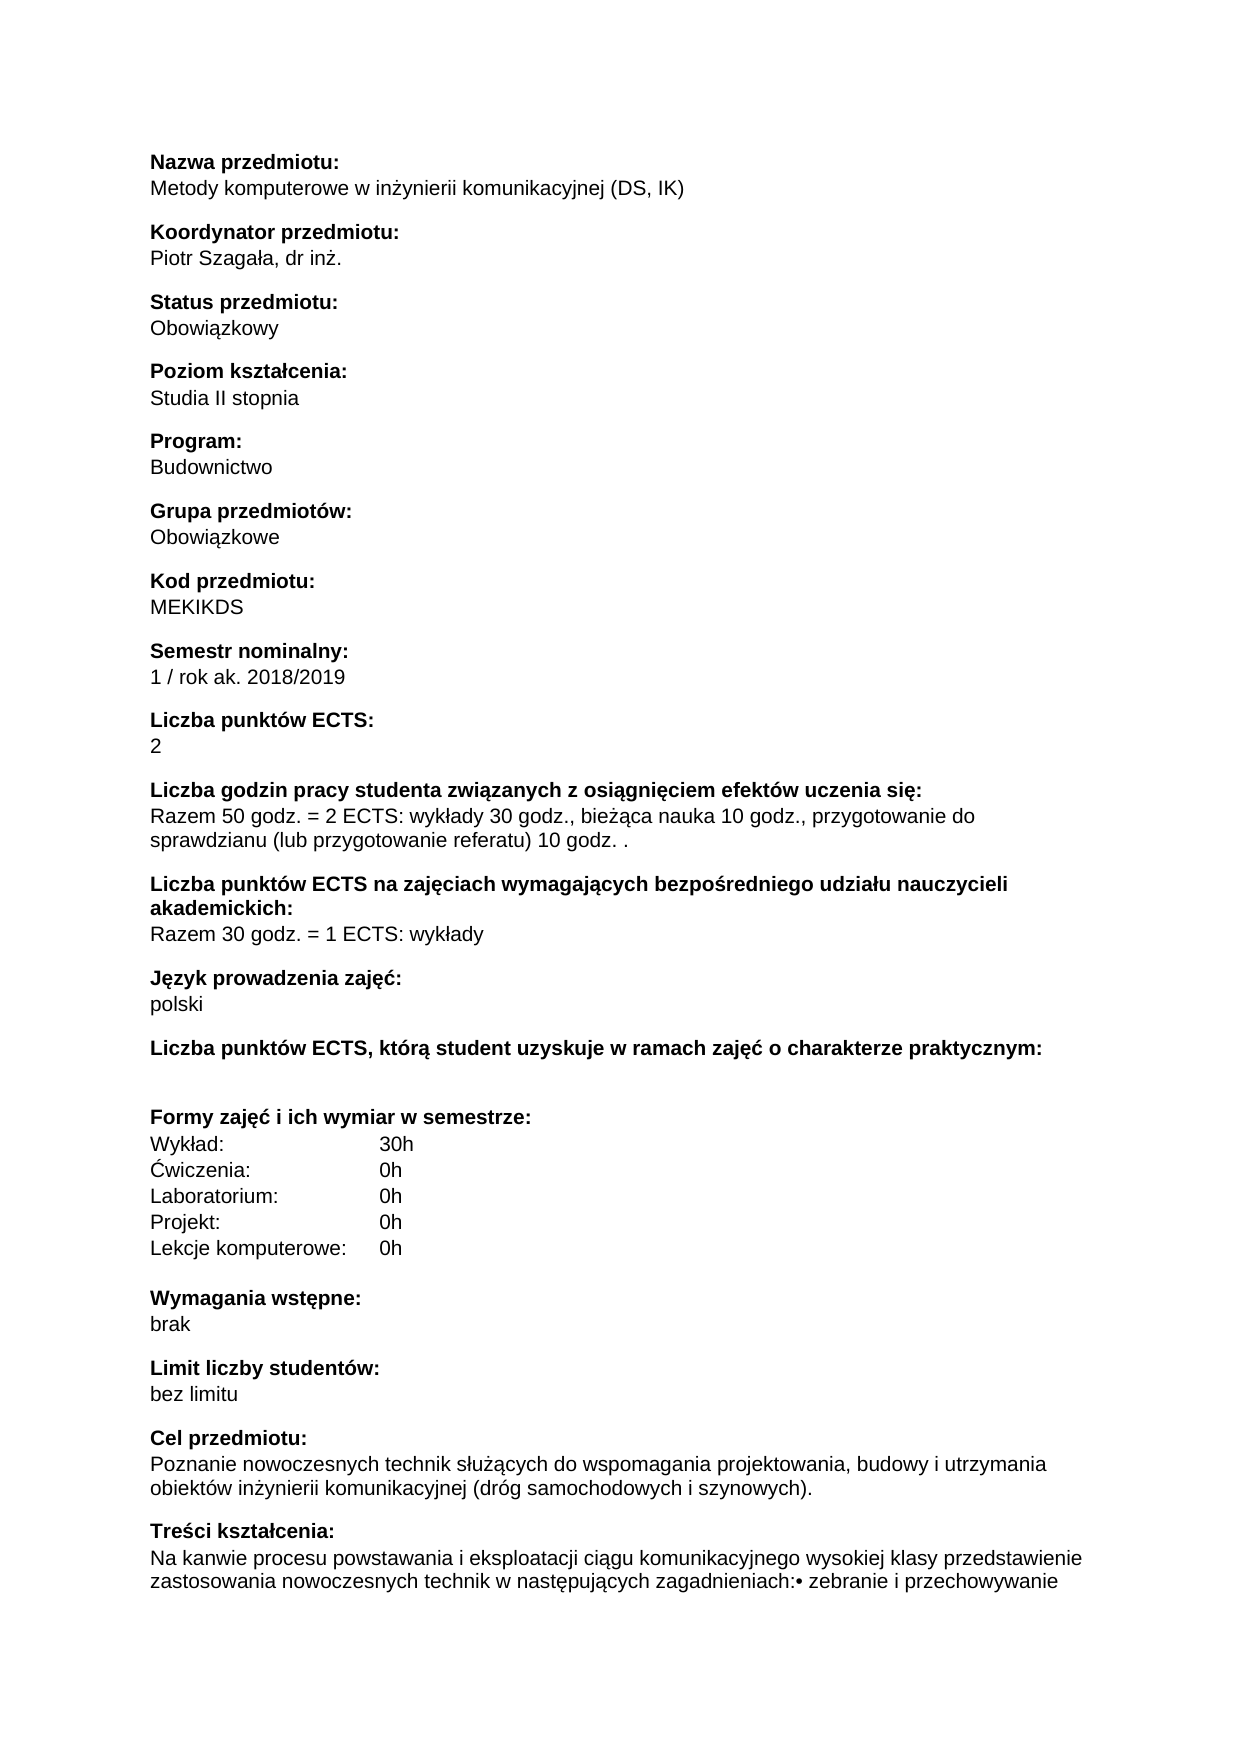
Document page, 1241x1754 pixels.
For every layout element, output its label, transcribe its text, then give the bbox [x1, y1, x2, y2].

text Poziom kształcenia: [150, 359, 1090, 383]
table_cell 0h [369, 1182, 597, 1208]
text Status przedmiotu: [150, 289, 1090, 313]
table_cell 0h [369, 1156, 597, 1182]
text Poznanie nowoczesnych technik służących do wspomagania projektowania, budowy i utrzymania obiektów inżynierii komunikacyjnej (dróg samochodowych i szynowych). [150, 1452, 1090, 1499]
text Semestr nominalny: [150, 638, 1090, 662]
text Liczba punktów ECTS, którą student uzyskuje w ramach zajęć o charakterze praktycznym: [150, 1035, 1090, 1059]
text MEKIKDS [150, 595, 1090, 619]
table_cell Ćwiczenia: [140, 1158, 367, 1182]
text Nazwa przedmiotu: [150, 150, 1090, 174]
text Obowiązkowy [150, 316, 1090, 339]
text Program: [150, 429, 1090, 453]
text brak [150, 1312, 1090, 1336]
text Liczba godzin pracy studenta związanych z osiągnięciem efektów uczenia się: [150, 778, 1090, 802]
text Obowiązkowe [150, 525, 1090, 549]
text Razem 50 godz. = 2 ECTS: wykłady 30 godz., bieżąca nauka 10 godz., przygotowanie do sprawdzianu (lub przygotowanie referatu) 10 godz. . [150, 804, 1090, 852]
text 2 [150, 734, 1090, 758]
table_cell Lekcje komputerowe: [140, 1236, 367, 1260]
table_cell Laboratorium: [140, 1184, 367, 1208]
table_cell 0h [369, 1234, 597, 1260]
text Cel przedmiotu: [150, 1426, 1090, 1449]
text 1 / rok ak. 2018/2019 [150, 664, 1090, 688]
table_cell 0h [369, 1208, 597, 1234]
text Liczba punktów ECTS na zajęciach wymagających bezpośredniego udziału nauczycieli akademickich: [150, 872, 1090, 920]
text Studia II stopnia [150, 385, 1090, 409]
text Koordynator przedmiotu: [150, 220, 1090, 244]
text Formy zajęć i ich wymiar w semestrze: [150, 1105, 1090, 1129]
text Budownictwo [150, 455, 1090, 479]
text Treści kształcenia: [150, 1519, 1090, 1543]
text Razem 30 godz. = 1 ECTS: wykłady [150, 922, 1090, 946]
text Grupa przedmiotów: [150, 499, 1090, 523]
table_cell Projekt: [140, 1210, 367, 1234]
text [150, 1545, 1090, 1593]
text bez limitu [150, 1382, 1090, 1406]
text Wymagania wstępne: [150, 1286, 1090, 1310]
text Liczba punktów ECTS: [150, 708, 1090, 732]
text Język prowadzenia zajęć: [150, 966, 1090, 989]
text Limit liczby studentów: [150, 1356, 1090, 1380]
text Piotr Szagała, dr inż. [150, 246, 1090, 270]
table_header Wykład: [140, 1132, 367, 1156]
text Kod przedmiotu: [150, 569, 1090, 593]
text polski [150, 992, 1090, 1016]
table_header 30h [369, 1132, 597, 1156]
text Metody komputerowe w inżynierii komunikacyjnej (DS, IK) [150, 176, 1090, 200]
